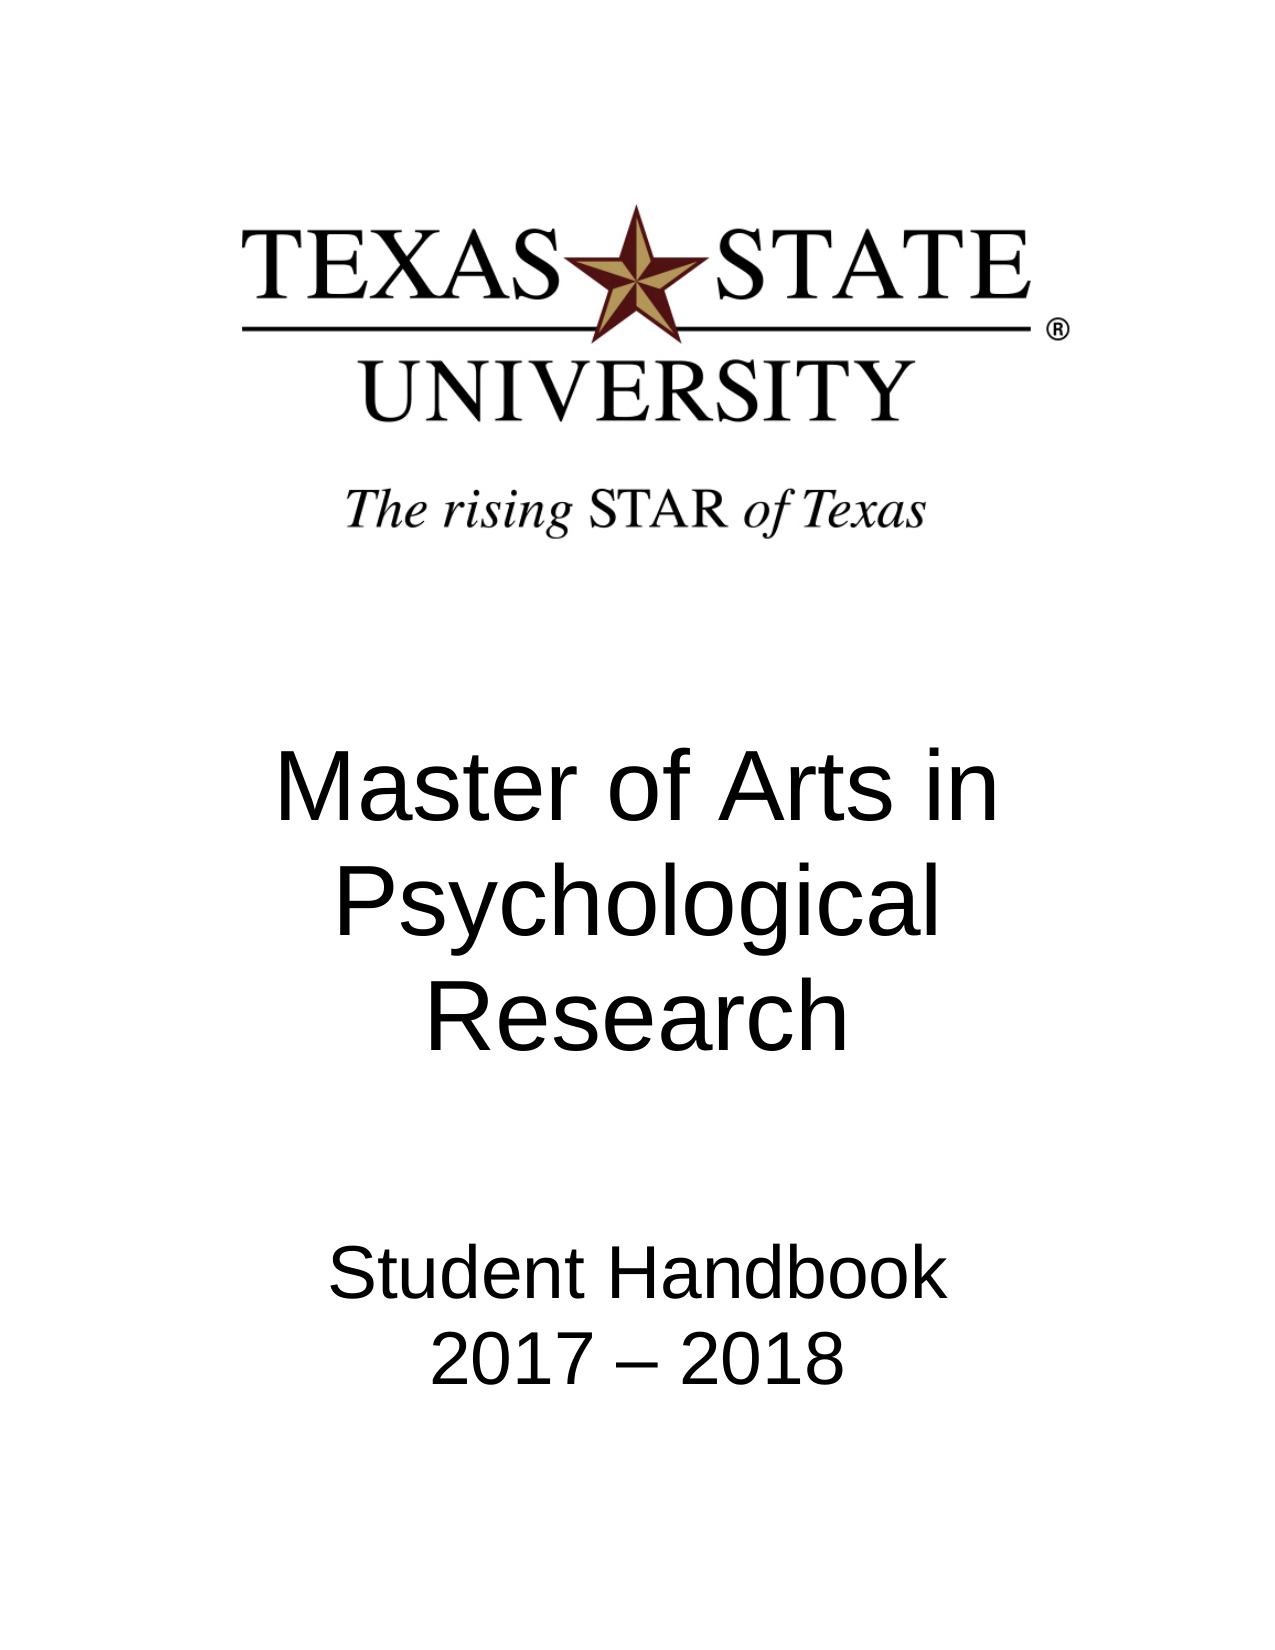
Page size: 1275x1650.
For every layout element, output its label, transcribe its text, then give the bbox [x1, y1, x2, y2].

text Student Handbook [187, 1228, 1087, 1314]
text Master of Arts in Psychological Research [187, 727, 1087, 1072]
text 2017 – 2018 [187, 1314, 1087, 1400]
picture [187, 150, 1086, 594]
